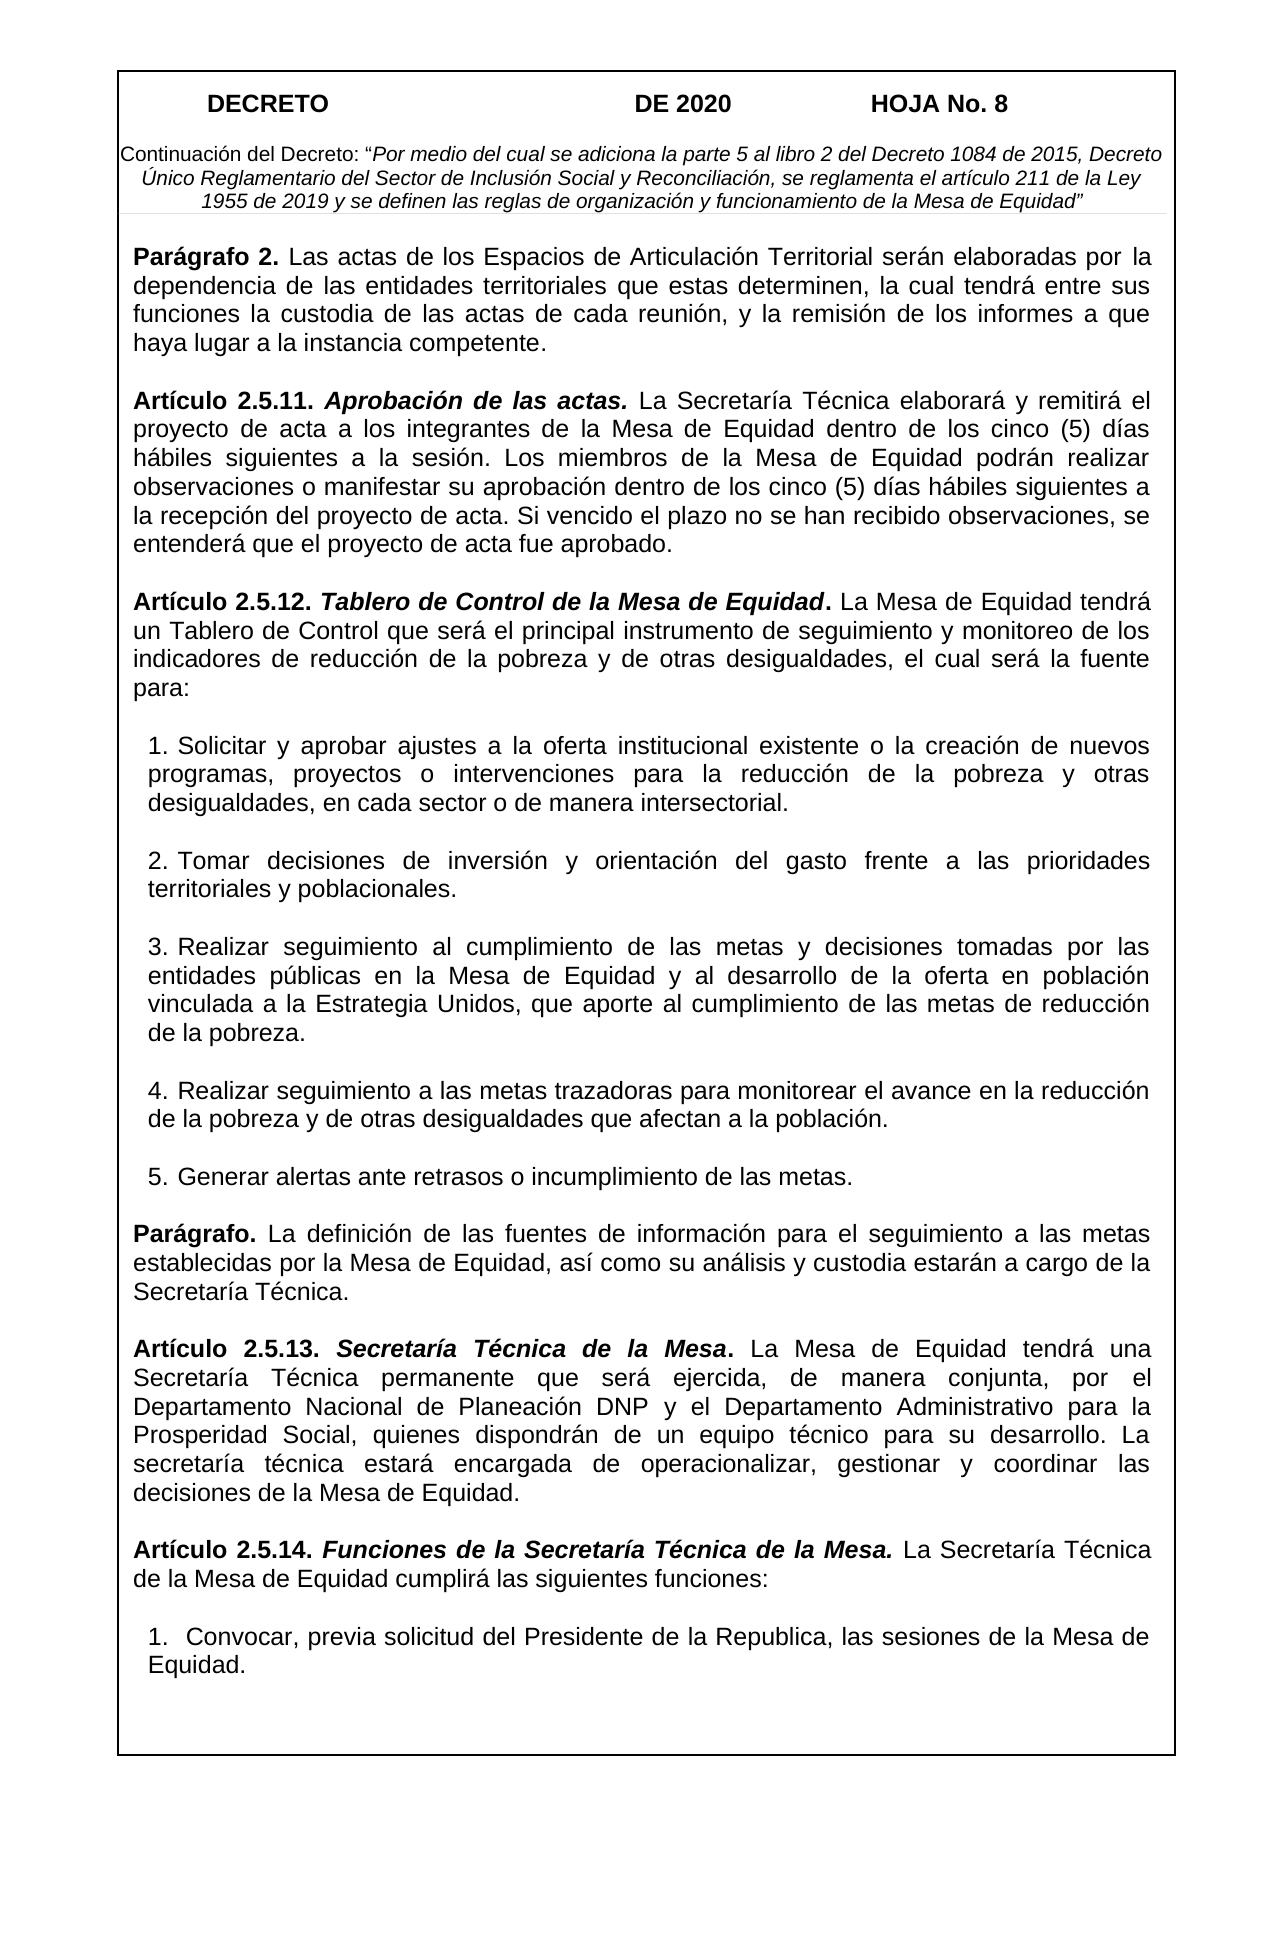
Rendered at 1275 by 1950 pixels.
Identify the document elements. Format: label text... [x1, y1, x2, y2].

list Convocar, previa solicitud del Presidente de la Republica, las sesiones de la Mesa de Equidad. [148, 1622, 1152, 1679]
text Parágrafo. La definición de las fuentes de información para el seguimiento a las metas establecidas por la Mesa de Equidad, así como su análisis y custodia estarán a cargo de la Secretaría Técnica. [133, 1219, 1152, 1305]
text Artículo 2.5.12. Tablero de Control de la Mesa de Equidad. La Mesa de Equidad tendrá un Tablero de Control que será el principal instrumento de seguimiento y monitoreo de los indicadores de reducción de la pobreza y de otras desigualdades, el cual será la fuente para: [133, 587, 1152, 702]
list Generar alertas ante retrasos o incumplimiento de las metas. [148, 1162, 1152, 1190]
list Realizar seguimiento al cumplimiento de las metas y decisiones tomadas por las entidades públicas en la Mesa de Equidad y al desarrollo de la oferta en población vinculada a la Estrategia Unidos, que aporte al cumplimiento de las metas de reducción de la pobreza. [148, 932, 1152, 1047]
list Realizar seguimiento a las metas trazadoras para monitorear el avance en la reducción de la pobreza y de otras desigualdades que afectan a la población. [148, 1076, 1152, 1133]
text Parágrafo 2. Las actas de los Espacios de Articulación Territorial serán elaboradas por la dependencia de las entidades territoriales que estas determinen, la cual tendrá entre sus funciones la custodia de las actas de cada reunión, y la remisión de los informes a que haya lugar a la instancia competente. [133, 242, 1152, 357]
list Solicitar y aprobar ajustes a la oferta institucional existente o la creación de nuevos programas, proyectos o intervenciones para la reducción de la pobreza y otras desigualdades, en cada sector o de manera intersectorial. [148, 731, 1152, 817]
text Artículo 2.5.13. Secretaría Técnica de la Mesa. La Mesa de Equidad tendrá una Secretaría Técnica permanente que será ejercida, de manera conjunta, por el Departamento Nacional de Planeación DNP y el Departamento Administrativo para la Prosperidad Social, quienes dispondrán de un equipo técnico para su desarrollo. La secretaría técnica estará encargada de operacionalizar, gestionar y coordinar las decisiones de la Mesa de Equidad. [133, 1334, 1152, 1507]
list Tomar decisiones de inversión y orientación del gasto frente a las prioridades territoriales y poblacionales. [148, 846, 1152, 903]
text Artículo 2.5.11. Aprobación de las actas. La Secretaría Técnica elaborará y remitirá el proyecto de acta a los integrantes de la Mesa de Equidad dentro de los cinco (5) días hábiles siguientes a la sesión. Los miembros de la Mesa de Equidad podrán realizar observaciones o manifestar su aprobación dentro de los cinco (5) días hábiles siguientes a la recepción del proyecto de acta. Si vencido el plazo no se han recibido observaciones, se entenderá que el proyecto de acta fue aprobado. [133, 386, 1152, 558]
text Artículo 2.5.14. Funciones de la Secretaría Técnica de la Mesa. La Secretaría Técnica de la Mesa de Equidad cumplirá las siguientes funciones: [133, 1535, 1152, 1593]
